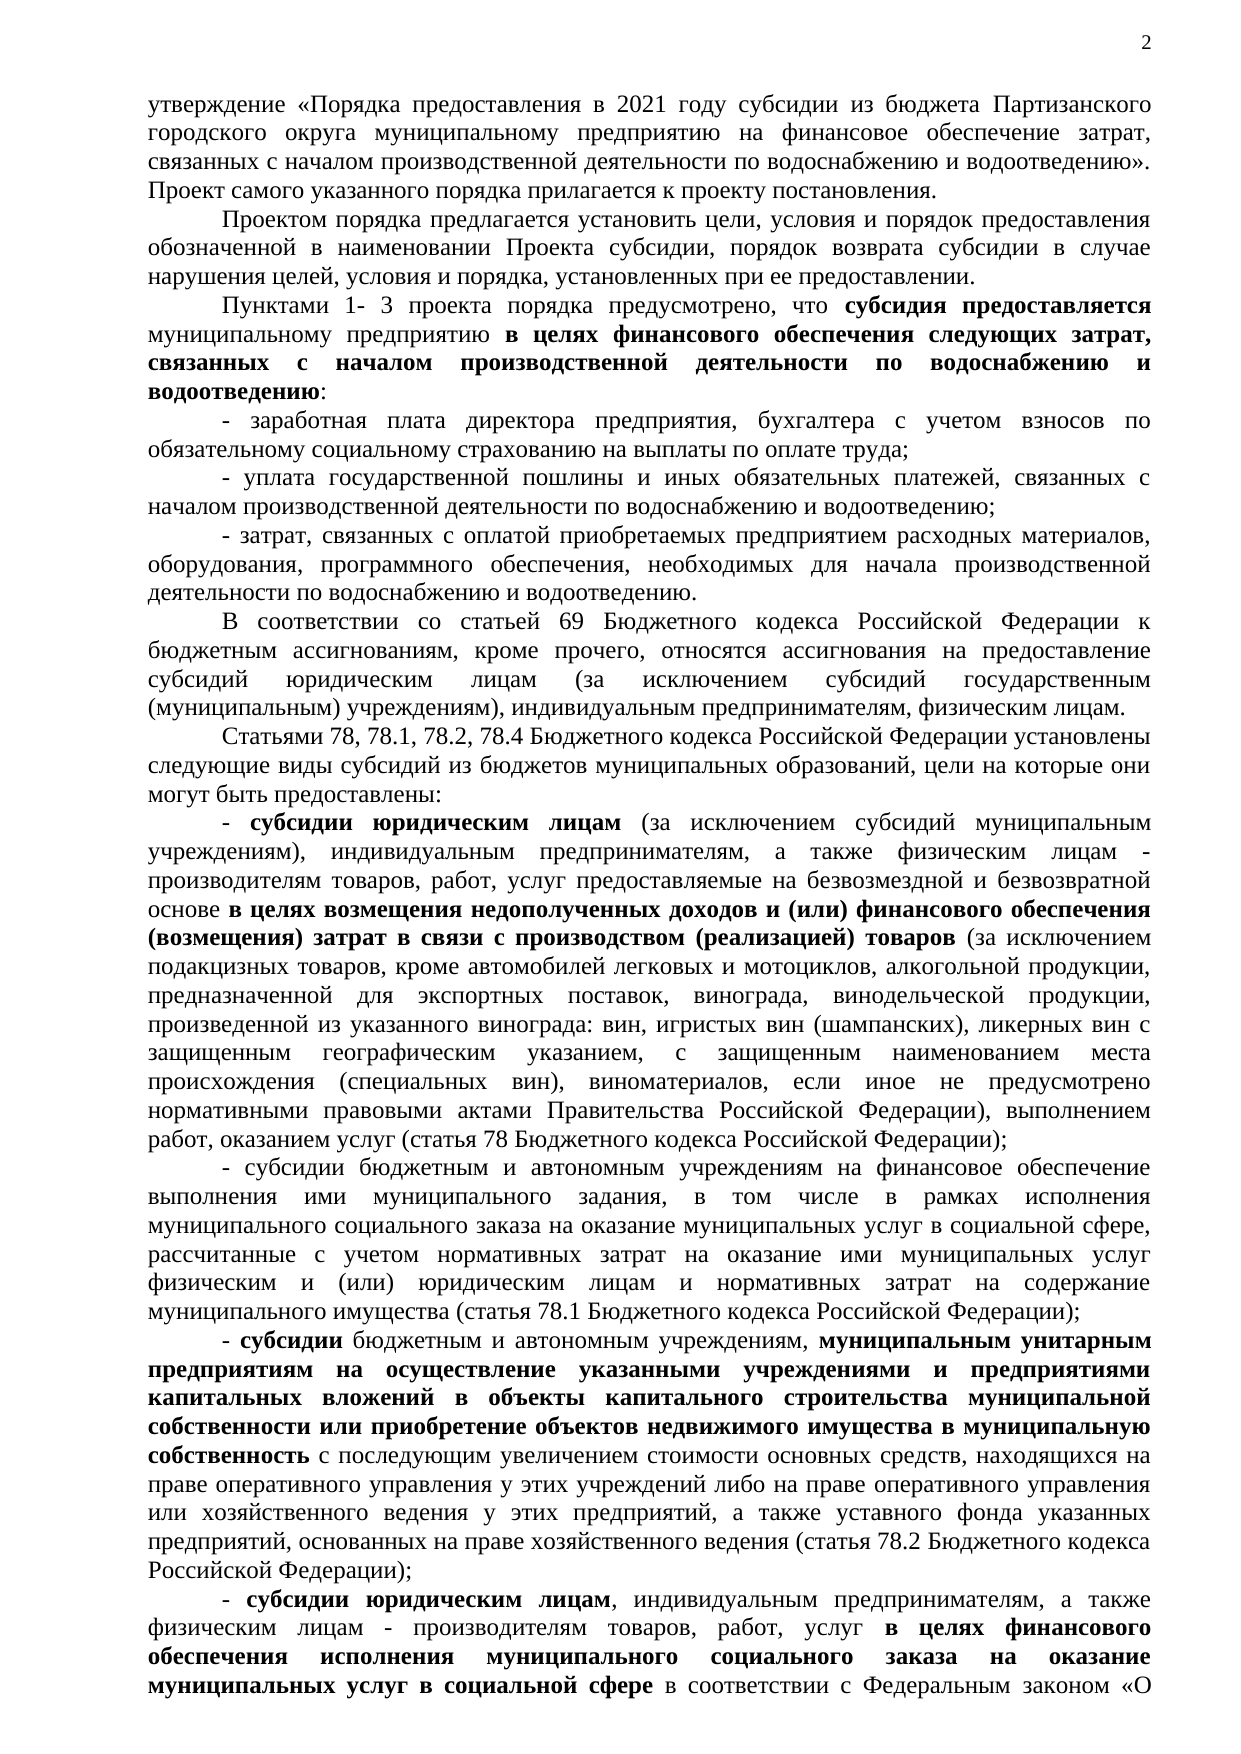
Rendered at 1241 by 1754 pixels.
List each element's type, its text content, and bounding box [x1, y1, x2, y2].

text Пунктами 1- 3 проекта порядка предусмотрено, что субсидия предоставляется муниципальному предприятию в целях финансового обеспечения следующих затрат, связанных с началом производственной деятельности по водоснабжению и водоотведению: [148, 290, 1152, 405]
text - уплата государственной пошлины и иных обязательных платежей, связанных с началом производственной деятельности по водоснабжению и водоотведению; [148, 462, 1152, 520]
text Проектом порядка предлагается установить цели, условия и порядок предоставления обозначенной в наименовании Проекта субсидии, порядок возврата субсидии в случае нарушения целей, условия и порядка, установленных при ее предоставлении. [148, 204, 1152, 290]
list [148, 89, 1152, 204]
text - заработная плата директора предприятия, бухгалтера с учетом взносов по обязательному социальному страхованию на выплаты по оплате труда; [148, 405, 1152, 462]
text - затрат, связанных с оплатой приобретаемых предприятием расходных материалов, оборудования, программного обеспечения, необходимых для начала производственной деятельности по водоснабжению и водоотведению. [148, 520, 1152, 606]
text - субсидии бюджетным и автономным учреждениям на финансовое обеспечение выполнения ими муниципального задания, в том числе в рамках исполнения муниципального социального заказа на оказание муниципальных услуг в социальной сфере, рассчитанные с учетом нормативных затрат на оказание ими муниципальных услуг физическим и (или) юридическим лицам и нормативных затрат на содержание муниципального имущества (статья 78.1 Бюджетного кодекса Российской Федерации); [148, 1152, 1152, 1325]
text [148, 1584, 1152, 1699]
text Статьями 78, 78.1, 78.2, 78.4 Бюджетного кодекса Российской Федерации установлены следующие виды субсидий из бюджетов муниципальных образований, цели на которые они могут быть предоставлены: [148, 721, 1152, 807]
text - субсидии бюджетным и автономным учреждениям, муниципальным унитарным предприятиям на осуществление указанными учреждениями и предприятиями капитальных вложений в объекты капитального строительства муниципальной собственности или приобретение объектов недвижимого имущества в муниципальную собственность с последующим увеличением стоимости основных средств, находящихся на праве оперативного управления у этих учреждений либо на праве оперативного управления или хозяйственного ведения у этих предприятий, а также уставного фонда указанных предприятий, основанных на праве хозяйственного ведения (статья 78.2 Бюджетного кодекса Российской Федерации); [148, 1325, 1152, 1584]
text - субсидии юридическим лицам (за исключением субсидий муниципальным учреждениям), индивидуальным предпринимателям, а также физическим лицам - производителям товаров, работ, услуг предоставляемые на безвозмездной и безвозвратной основе в целях возмещения недополученных доходов и (или) финансового обеспечения (возмещения) затрат в связи с производством (реализацией) товаров (за исключением подакцизных товаров, кроме автомобилей легковых и мотоциклов, алкогольной продукции, предназначенной для экспортных поставок, винограда, винодельческой продукции, произведенной из указанного винограда: вин, игристых вин (шампанских), ликерных вин с защищенным географическим указанием, с защищенным наименованием места происхождения (специальных вин), виноматериалов, если иное не предусмотрено нормативными правовыми актами Правительства Российской Федерации), выполнением работ, оказанием услуг (статья 78 Бюджетного кодекса Российской Федерации); [148, 807, 1152, 1152]
text В соответствии со статьей 69 Бюджетного кодекса Российской Федерации к бюджетным ассигнованиям, кроме прочего, относятся ассигнования на предоставление субсидий юридическим лицам (за исключением субсидий государственным (муниципальным) учреждениям), индивидуальным предпринимателям, физическим лицам. [148, 606, 1152, 721]
